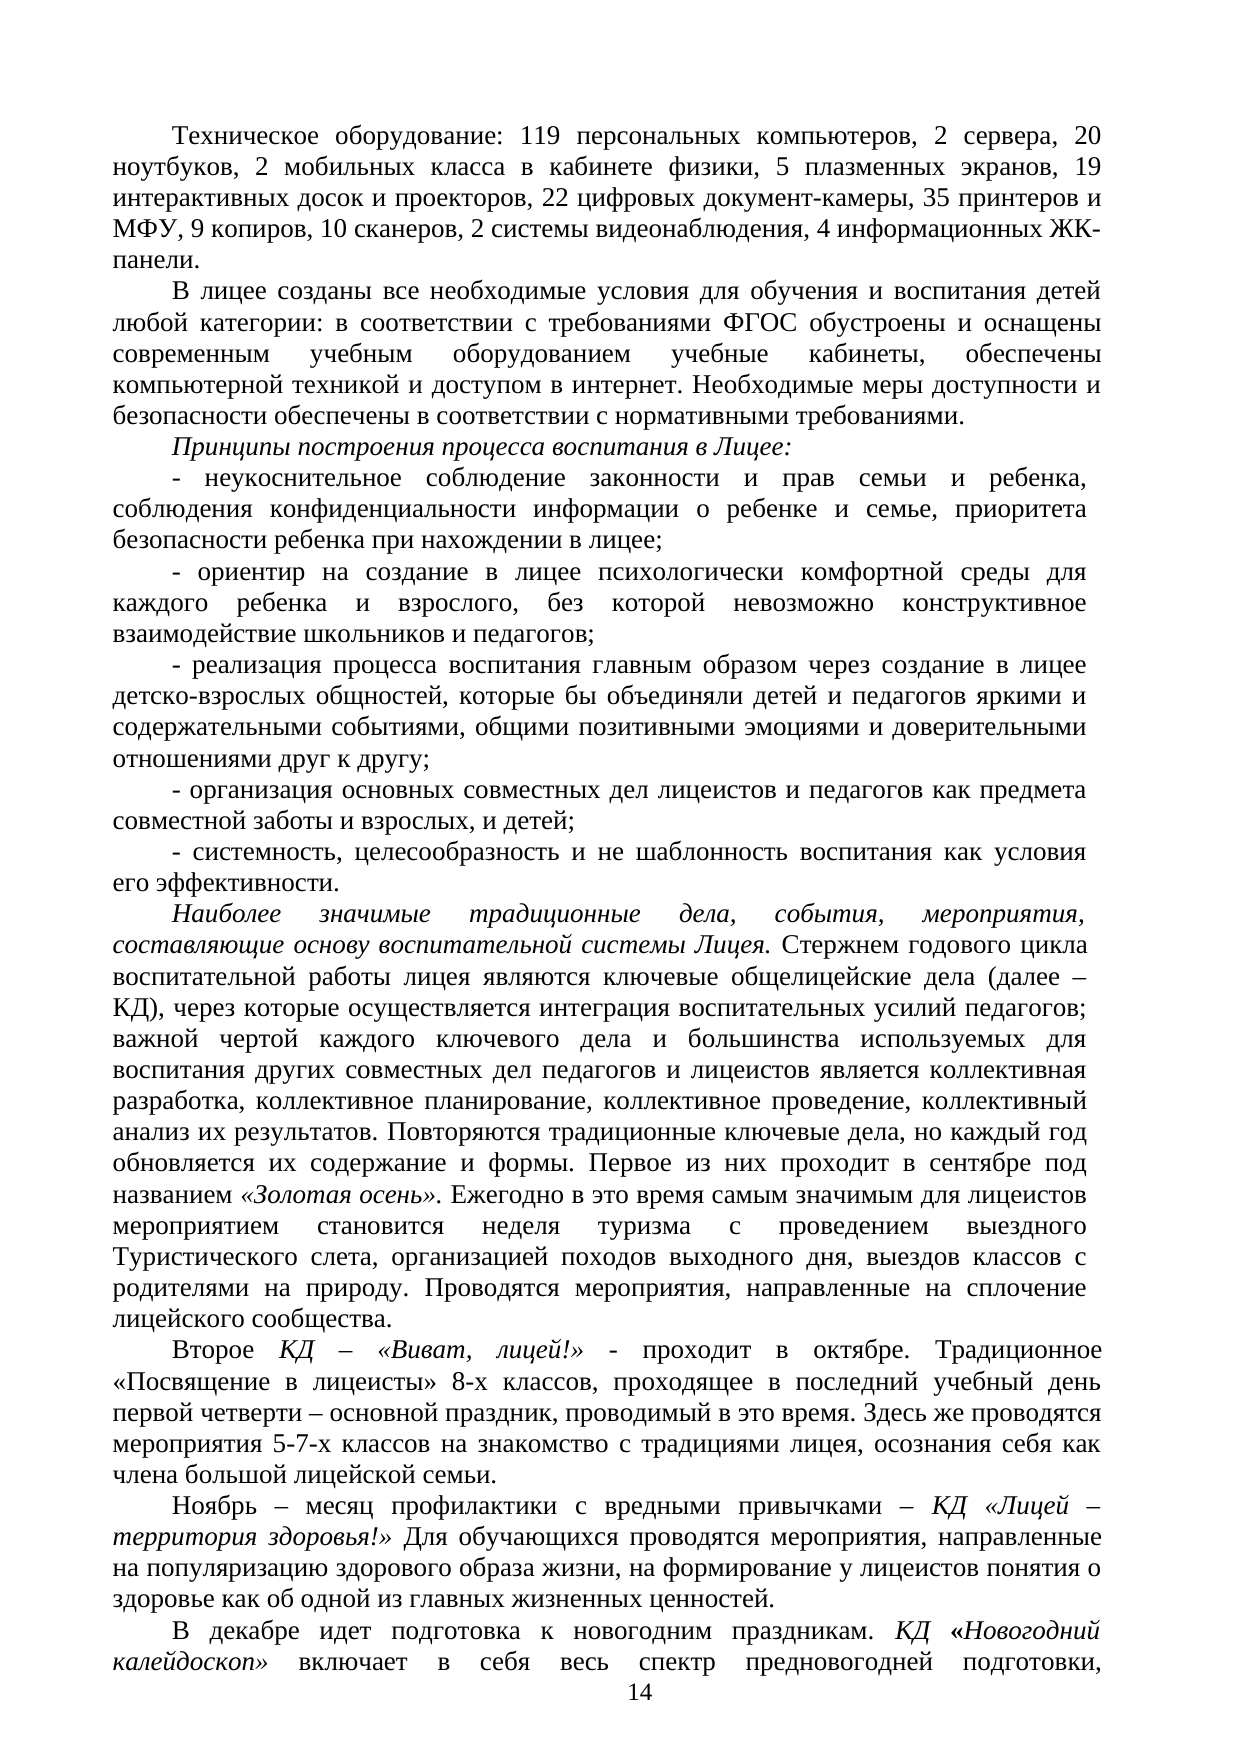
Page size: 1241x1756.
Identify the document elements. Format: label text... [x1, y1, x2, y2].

text - реализация процесса воспитания главным образом через создание в лицее детско-взрослых общностей, которые бы объединяли детей и педагогов яркими и содержательными событиями, общими позитивными эмоциями и доверительными отношениями друг к другу; [112, 648, 1088, 773]
text - неукоснительное соблюдение законности и прав семьи и ребенка, соблюдения конфиденциальности информации о ребенке и семье, приоритета безопасности ребенка при нахождении в лицее; [112, 461, 1088, 555]
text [112, 1614, 1103, 1676]
text - ориентир на создание в лицее психологически комфортной среды для каждого ребенка и взрослого, без которой невозможно конструктивное взаимодействие школьников и педагогов; [112, 555, 1088, 648]
text В лицее созданы все необходимые условия для обучения и воспитания детей любой категории: в соответствии с требованиями ФГОС обустроены и оснащены современным учебным оборудованием учебные кабинеты, обеспечены компьютерной техникой и доступом в интернет. Необходимые меры доступности и безопасности обеспечены в соответствии с нормативными требованиями. [112, 274, 1103, 430]
text Второе КД – «Виват, лицей!» - проходит в октябре. Традиционное «Посвящение в лицеисты» 8-х классов, проходящее в последний учебный день первой четверти – основной праздник, проводимый в это время. Здесь же проводятся мероприятия 5-7-х классов на знакомство с традициями лицея, осознания себя как члена большой лицейской семьи. [112, 1333, 1103, 1489]
text Принципы построения процесса воспитания в Лицее: [112, 430, 1088, 461]
text - системность, целесообразность и не шаблонность воспитания как условия его эффективности. [112, 835, 1088, 897]
text Ноябрь – месяц профилактики с вредными привычками – КД «Лицей – территория здоровья!» Для обучающихся проводятся мероприятия, направленные на популяризацию здорового образа жизни, на формирование у лицеистов понятия о здоровье как об одной из главных жизненных ценностей. [112, 1489, 1103, 1614]
text Наиболее значимые традиционные дела, события, мероприятия, составляющие основу воспитательной системы Лицея. Стержнем годового цикла воспитательной работы лицея являются ключевые общелицейские дела (далее – КД), через которые осуществляется интеграция воспитательных усилий педагогов; важной чертой каждого ключевого дела и большинства используемых для воспитания других совместных дел педагогов и лицеистов является коллективная разработка, коллективное планирование, коллективное проведение, коллективный анализ их результатов. Повторяются традиционные ключевые дела, но каждый год обновляется их содержание и формы. Первое из них проходит в сентябре под названием «Золотая осень». Ежегодно в это время самым значимым для лицеистов мероприятием становится неделя туризма с проведением выездного Туристического слета, организацией походов выходного дня, выездов классов с родителями на природу. Проводятся мероприятия, направленные на сплочение лицейского сообщества. [112, 897, 1088, 1333]
text Техническое оборудование: 119 персональных компьютеров, 2 сервера, 20 ноутбуков, 2 мобильных класса в кабинете физики, 5 плазменных экранов, 19 интерактивных досок и проекторов, 22 цифровых документ-камеры, 35 принтеров и МФУ, 9 копиров, 10 сканеров, 2 системы видеонаблюдения, 4 информационных ЖК-панели. [112, 119, 1103, 274]
text - организация основных совместных дел лицеистов и педагогов как предмета совместной заботы и взрослых, и детей; [112, 773, 1088, 835]
